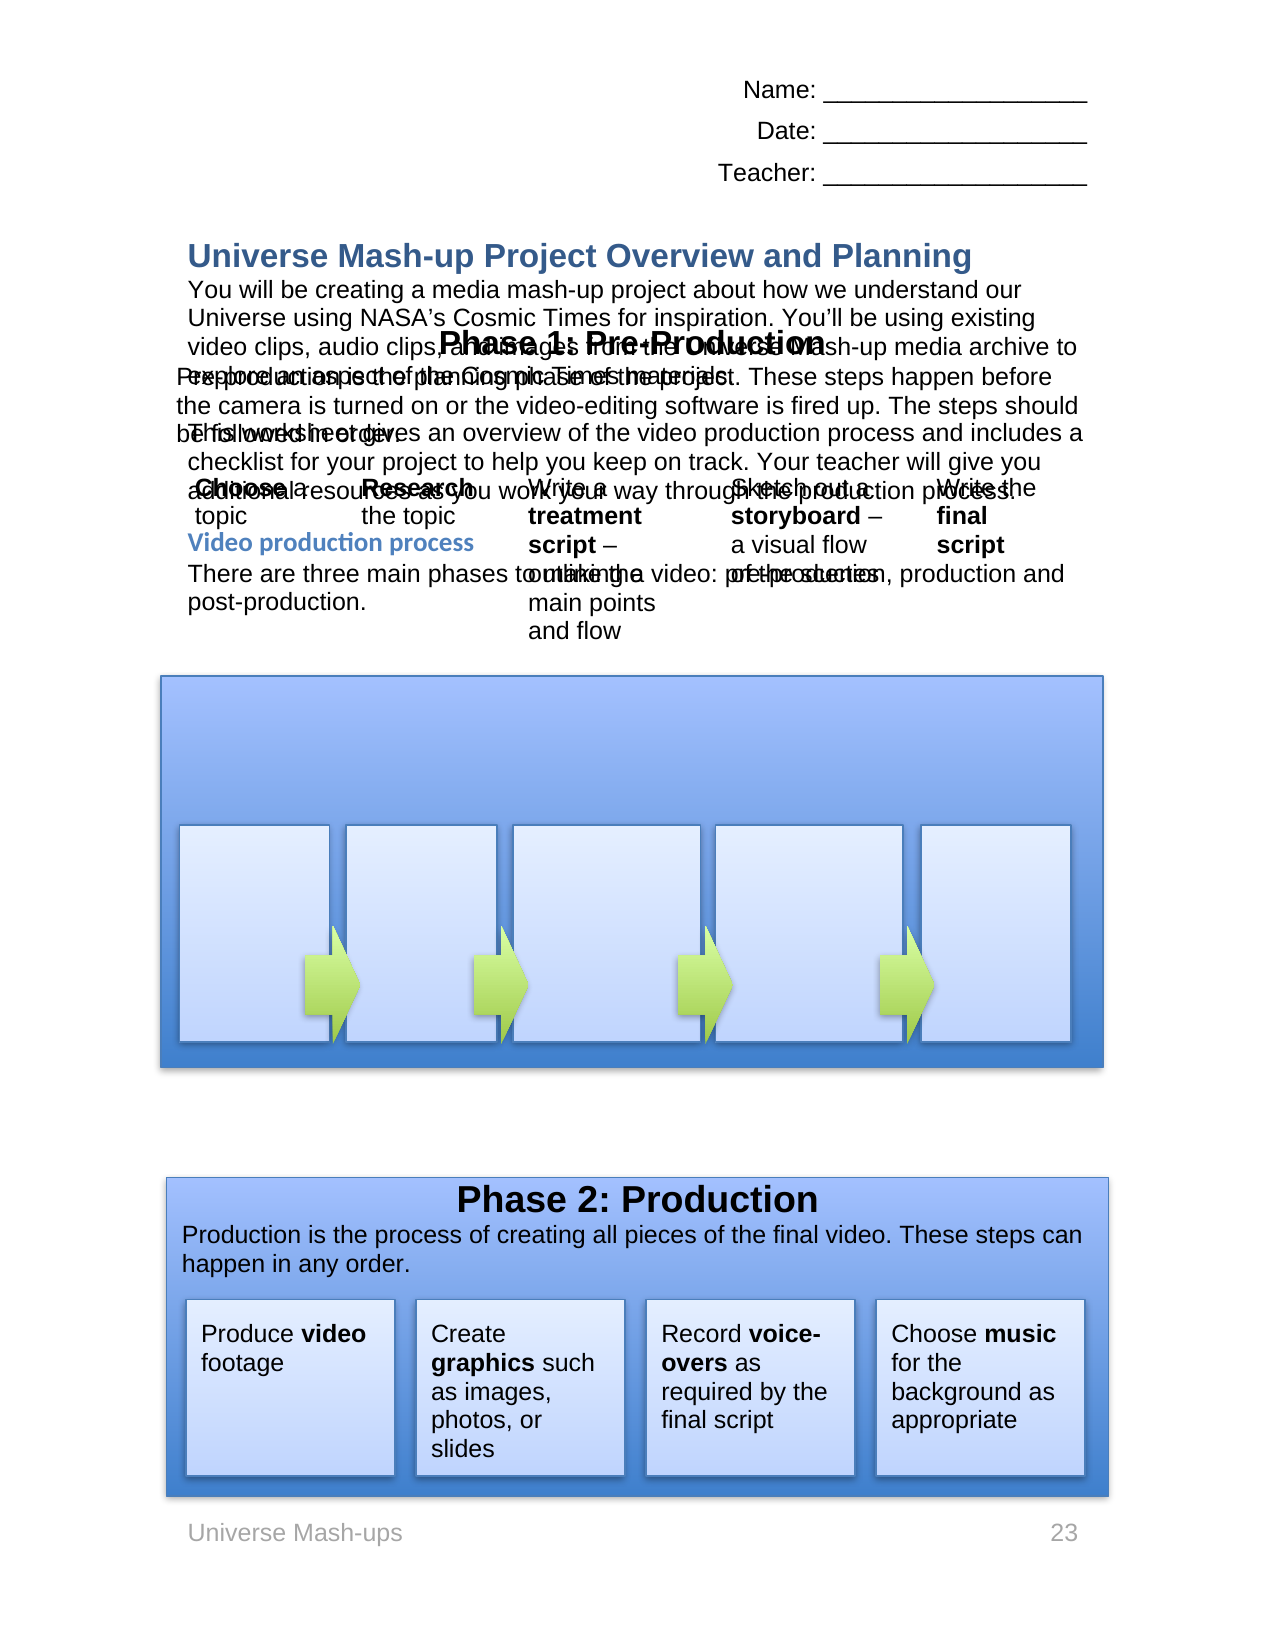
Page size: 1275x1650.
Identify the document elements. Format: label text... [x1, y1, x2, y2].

text You will be creating a media mash-up project about how we understand our Universe using NASA’s Cosmic Times for inspiration. You’ll be using existing video clips, audio clips, and images from the Universe Mash-up media archive to explore an aspect of the Cosmic Times materials. [187, 275, 1087, 390]
subtitle Universe Mash-up Project Overview and Planning [187, 236, 1087, 275]
subtitle Video production process [187, 526, 1087, 558]
text This worksheet gives an overview of the video production process and includes a checklist for your project to help you keep on track. Your teacher will give you additional resources as you work your way through the production process. [187, 418, 1087, 505]
text There are three main phases to making a video: pre-production, production and post-production. [187, 558, 1087, 616]
